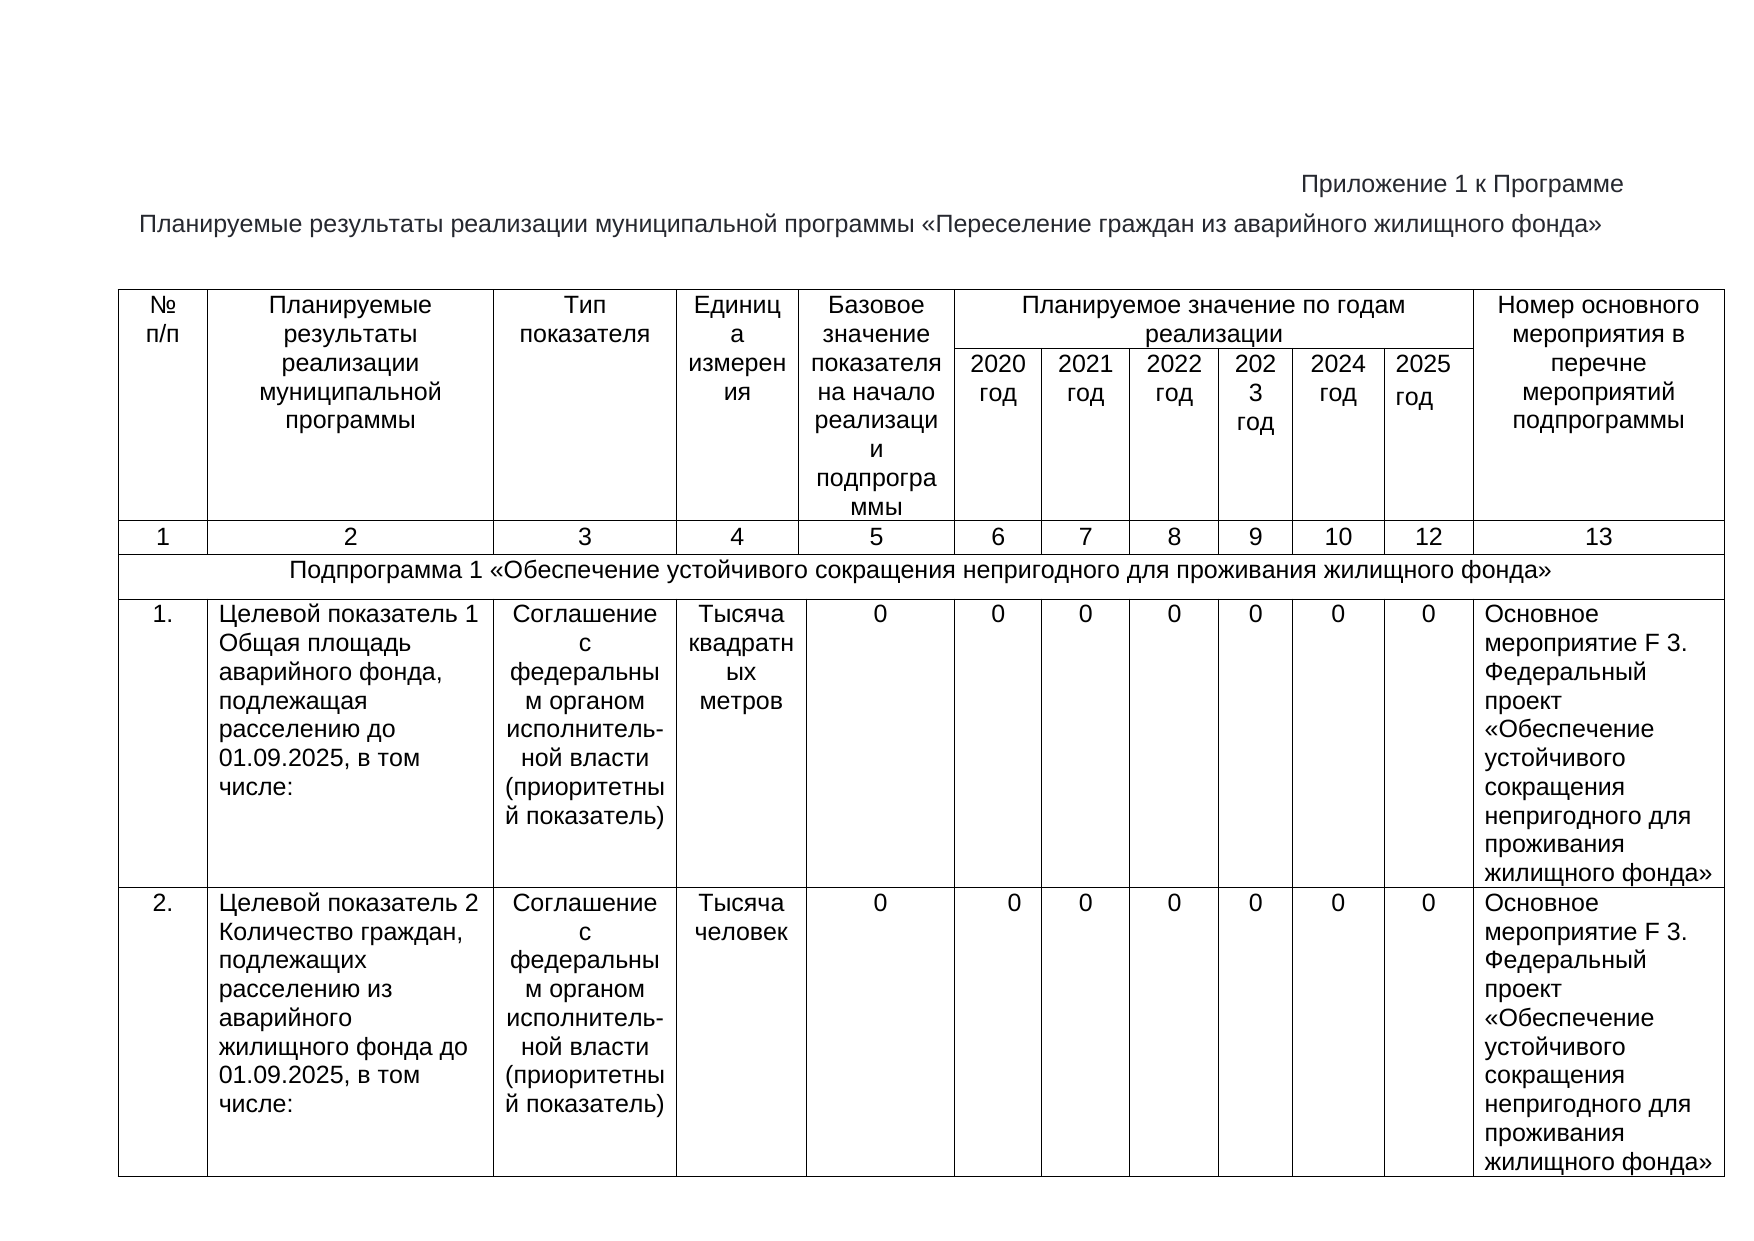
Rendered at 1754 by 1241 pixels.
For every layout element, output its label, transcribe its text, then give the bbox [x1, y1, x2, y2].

text Планируемые результаты реализации муниципальной программы «Переселение граждан из аварийного жилищного фонда» [118, 209, 1624, 238]
table_cell 0 [1293, 600, 1384, 887]
table_cell Целевой показатель 2 Количество граждан, подлежащих расселению из аварийного жилищного фонда до 01.09.2025, в том числе: [208, 888, 493, 1176]
table_cell 13 [1474, 521, 1724, 554]
table_cell Целевой показатель 1 Общая площадь аварийного фонда, подлежащая расселению до 01.09.2025, в том числе: [208, 600, 493, 887]
table_cell 0 [955, 888, 1041, 1176]
table_cell 2022 год [1130, 349, 1218, 520]
table_cell 2024 год [1293, 349, 1384, 520]
table_cell 2 [208, 521, 493, 554]
table_cell Тысяча квадратных метров [677, 600, 806, 887]
table_cell 2021 год [1042, 349, 1129, 520]
table_cell 2. [119, 888, 207, 1176]
table_cell 12 [1385, 521, 1473, 554]
table_cell 0 [1042, 600, 1129, 887]
table_cell 0 [955, 600, 1041, 887]
table_cell Основное мероприятие F 3. Федеральный проект «Обеспечение устойчивого сокращения непригодного для проживания жилищного фонда» [1474, 600, 1724, 887]
table_cell 2023 год [1219, 349, 1292, 520]
table_cell 9 [1219, 521, 1292, 554]
table_header Единица измерения [677, 290, 798, 520]
table_cell 1. [119, 600, 207, 887]
table_cell 8 [1130, 521, 1218, 554]
table_header Тип показателя [494, 290, 676, 520]
table_cell 0 [807, 600, 954, 887]
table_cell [1474, 888, 1724, 1176]
table_cell 5 [799, 521, 954, 554]
table_header Базовое значение показателя на начало реализации подпрограммы [799, 290, 954, 520]
table_cell 10 [1293, 521, 1384, 554]
table_cell 0 [1385, 888, 1473, 1176]
table_header № п/п [119, 290, 207, 520]
table_cell 0 [1042, 888, 1129, 1176]
table_cell 6 [955, 521, 1041, 554]
table_cell Соглашение с федеральным органом исполнитель-ной власти (приоритетный показатель) [494, 888, 676, 1176]
table_cell 0 [807, 888, 954, 1176]
table_cell Соглашение с федеральным органом исполнитель-ной власти (приоритетный показатель) [494, 600, 676, 887]
table_header Планируемые результаты реализации муниципальной программы [208, 290, 493, 520]
table_cell 0 [1219, 600, 1292, 887]
table_cell 0 [1293, 888, 1384, 1176]
text Приложение 1 к Программе [118, 169, 1624, 198]
table_cell 0 [1130, 600, 1218, 887]
table_cell 2020 год [955, 349, 1041, 520]
table_cell 0 [1219, 888, 1292, 1176]
table_header Планируемое значение по годам реализации [955, 290, 1473, 348]
table_cell 0 [1130, 888, 1218, 1176]
table_cell Тысяча человек [677, 888, 806, 1176]
table_cell 2025 год [1385, 349, 1473, 520]
table_cell 4 [677, 521, 798, 554]
table_cell 7 [1042, 521, 1129, 554]
table_header Номер основного мероприятия в перечне мероприятий подпрограммы [1474, 290, 1724, 520]
table_cell 0 [1385, 600, 1473, 887]
table_cell 3 [494, 521, 676, 554]
table_cell Подпрограмма 1 «Обеспечение устойчивого сокращения непригодного для проживания жилищного фонда» [119, 555, 1724, 598]
table_cell 1 [119, 521, 207, 554]
